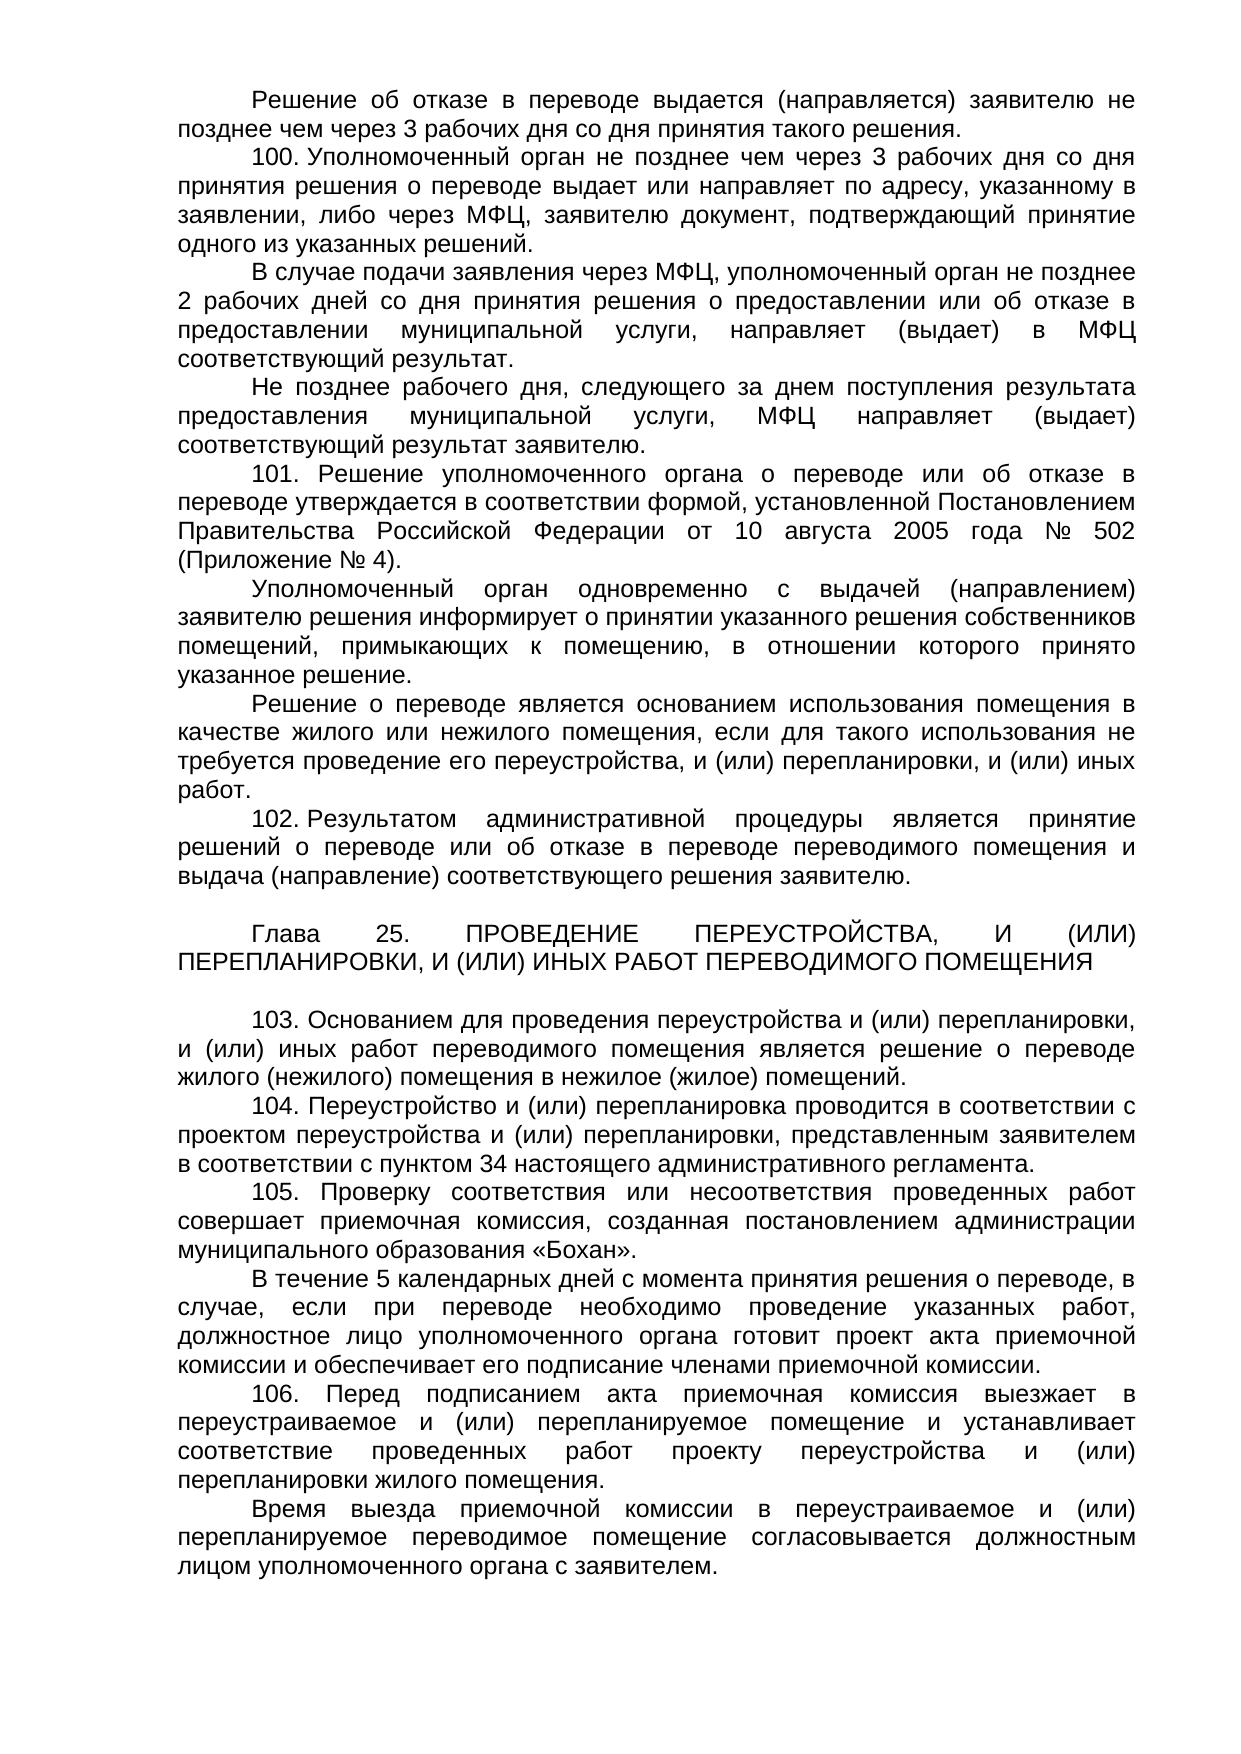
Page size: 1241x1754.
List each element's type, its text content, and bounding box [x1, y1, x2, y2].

text 104. Переустройство и (или) перепланировка проводится в соответствии с проектом переустройства и (или) перепланировки, представленным заявителем в соответствии с пунктом 34 настоящего административного регламента. [177, 1091, 1137, 1177]
text В случае подачи заявления через МФЦ, уполномоченный орган не позднее 2 рабочих дней со дня принятия решения о предоставлении или об отказе в предоставлении муниципальной услуги, направляет (выдает) в МФЦ соответствующий результат. [177, 257, 1137, 372]
text Решение о переводе является основанием использования помещения в качестве жилого или нежилого помещения, если для такого использования не требуется проведение его переустройства, и (или) перепланировки, и (или) иных работ. [177, 688, 1137, 803]
text 100. Уполномоченный орган не позднее чем через 3 рабочих дня со дня принятия решения о переводе выдает или направляет по адресу, указанному в заявлении, либо через МФЦ, заявителю документ, подтверждающий принятие одного из указанных решений. [177, 142, 1137, 257]
text 105. Проверку соответствия или несоответствия проведенных работ совершает приемочная комиссия, созданная постановлением администрации муниципального образования «Бохан». [177, 1177, 1137, 1263]
text Не позднее рабочего дня, следующего за днем поступления результата предоставления муниципальной услуги, МФЦ направляет (выдает) соответствующий результат заявителю. [177, 372, 1137, 458]
text Глава 25. ПРОВЕДЕНИЕ ПЕРЕУСТРОЙСТВА, И (ИЛИ) ПЕРЕПЛАНИРОВКИ, И (ИЛИ) ИНЫХ РАБОТ ПЕРЕВОДИМОГО ПОМЕЩЕНИЯ [177, 918, 1137, 976]
text В течение 5 календарных дней с момента принятия решения о переводе, в случае, если при переводе необходимо проведение указанных работ, должностное лицо уполномоченного органа готовит проект акта приемочной комиссии и обеспечивает его подписание членами приемочной комиссии. [177, 1263, 1137, 1378]
text 101. Решение уполномоченного органа о переводе или об отказе в переводе утверждается в соответствии формой, установленной Постановлением Правительства Российской Федерации от 10 августа 2005 года № 502 (Приложение № 4). [177, 458, 1137, 573]
text 103. Основанием для проведения переустройства и (или) перепланировки, и (или) иных работ переводимого помещения является решение о переводе жилого (нежилого) помещения в нежилое (жилое) помещений. [177, 1005, 1137, 1091]
text Решение об отказе в переводе выдается (направляется) заявителю не позднее чем через 3 рабочих дня со дня принятия такого решения. [177, 85, 1137, 142]
text 106. Перед подписанием акта приемочная комиссия выезжает в переустраиваемое и (или) перепланируемое помещение и устанавливает соответствие проведенных работ проекту переустройства и (или) перепланировки жилого помещения. [177, 1378, 1137, 1493]
text Уполномоченный орган одновременно с выдачей (направлением) заявителю решения информирует о принятии указанного решения собственников помещений, примыкающих к помещению, в отношении которого принято указанное решение. [177, 573, 1137, 688]
text 102. Результатом административной процедуры является принятие решений о переводе или об отказе в переводе переводимого помещения и выдача (направление) соответствующего решения заявителю. [177, 803, 1137, 890]
text Время выезда приемочной комиссии в переустраиваемое и (или) перепланируемое переводимое помещение согласовывается должностным лицом уполномоченного органа с заявителем. [177, 1493, 1137, 1580]
